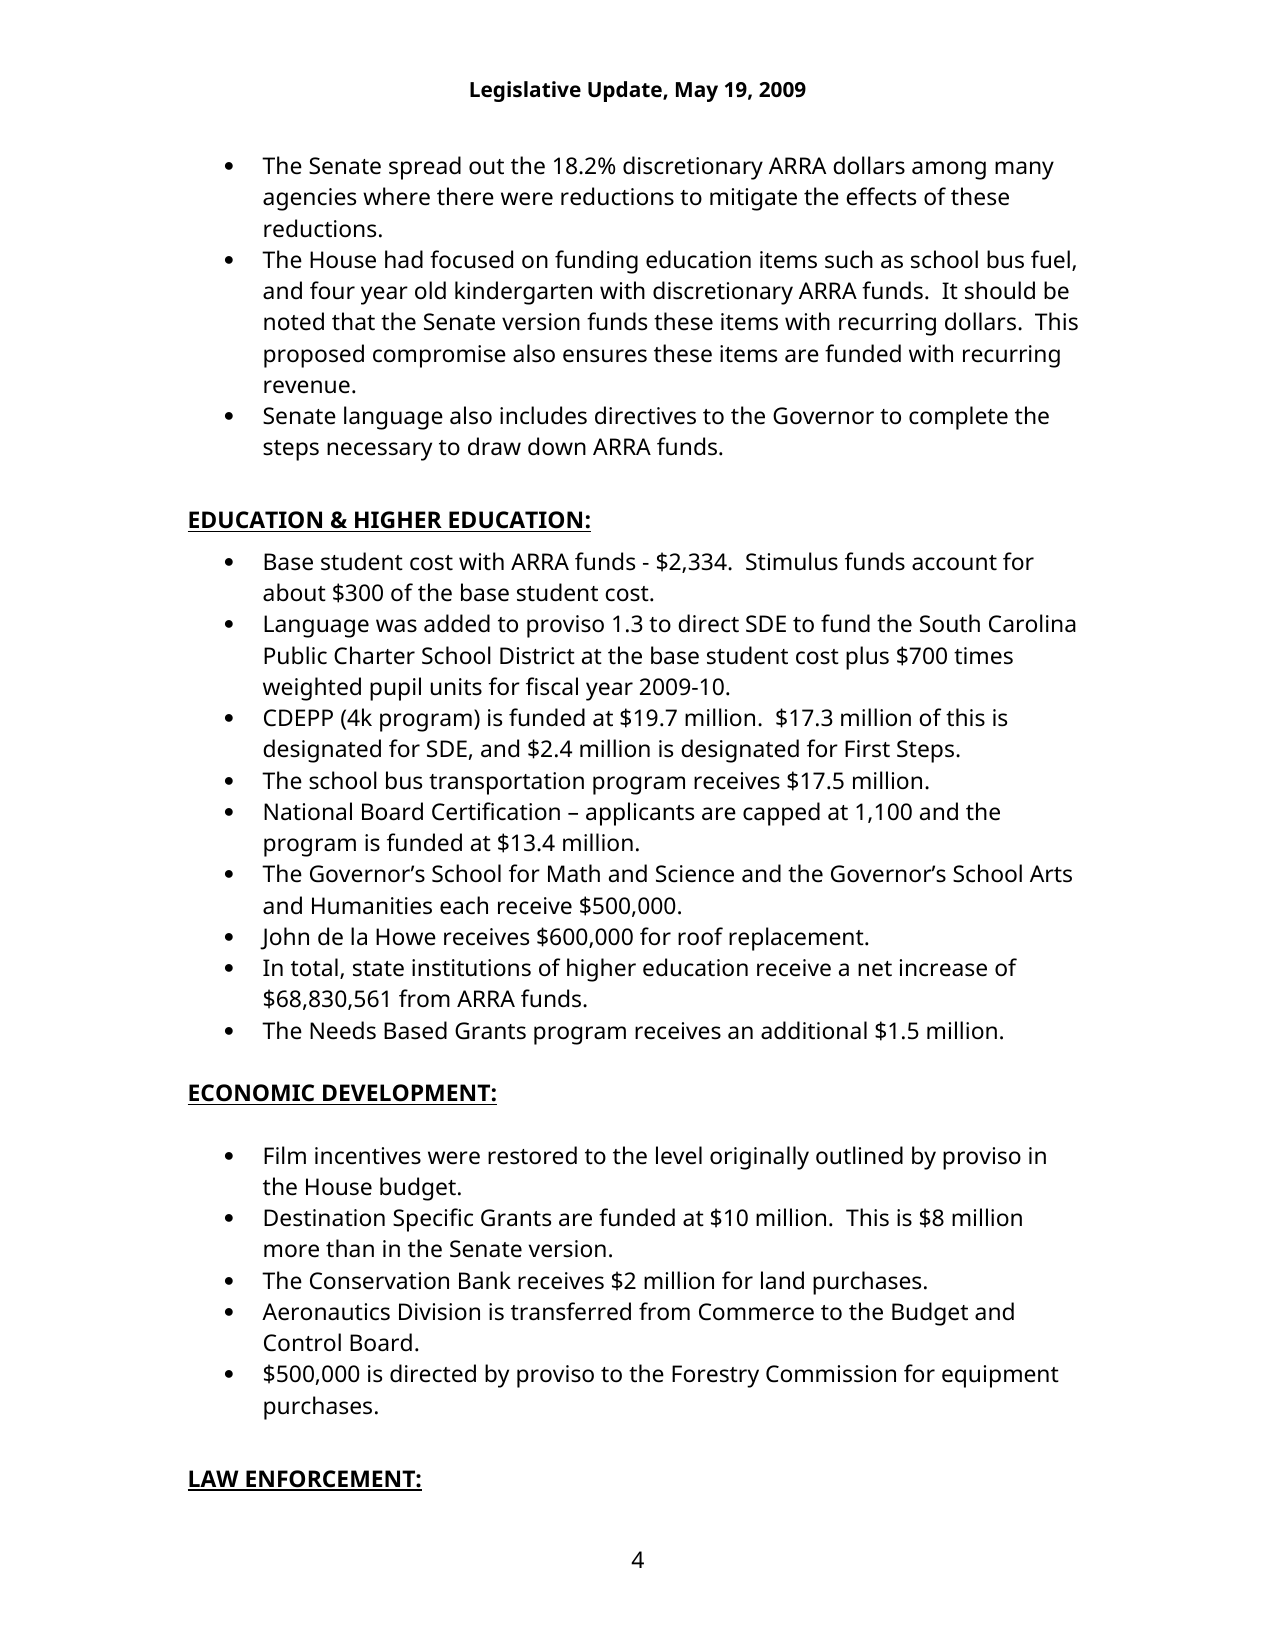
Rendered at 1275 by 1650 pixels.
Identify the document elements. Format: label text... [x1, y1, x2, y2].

list  John de la Howe receives $600,000 for roof replacement. [225, 921, 1087, 952]
list  Language was added to proviso 1.3 to direct SDE to fund the South Carolina Public Charter School District at the base student cost plus $700 times weighted pupil units for fiscal year 2009-10. [225, 608, 1087, 702]
list  In total, state institutions of higher education receive a net increase of $68,830,561 from ARRA funds. [225, 952, 1087, 1014]
text EDUCATION & HIGHER EDUCATION: [187, 504, 1087, 535]
list  The Senate spread out the 18.2% discretionary ARRA dollars among many agencies where there were reductions to mitigate the effects of these reductions. [225, 150, 1087, 244]
text LAW ENFORCEMENT: [187, 1462, 1087, 1494]
list  Destination Specific Grants are funded at $10 million. This is $8 million more than in the Senate version. [225, 1202, 1087, 1264]
list  The House had focused on funding education items such as school bus fuel, and four year old kindergarten with discretionary ARRA funds. It should be noted that the Senate version funds these items with recurring dollars. This proposed compromise also ensures these items are funded with recurring revenue. [225, 244, 1087, 400]
list  Film incentives were restored to the level originally outlined by proviso in the House budget. [225, 1139, 1087, 1202]
list  CDEPP (4k program) is funded at $19.7 million. $17.3 million of this is designated for SDE, and $2.4 million is designated for First Steps. [225, 702, 1087, 764]
list  Base student cost with ARRA funds - $2,334. Stimulus funds account for about $300 of the base student cost. [225, 546, 1087, 608]
list  The Conservation Bank receives $2 million for land purchases. [225, 1264, 1087, 1296]
list  Aeronautics Division is transferred from Commerce to the Budget and Control Board. [225, 1296, 1087, 1358]
list  The Governor’s School for Math and Science and the Governor’s School Arts and Humanities each receive $500,000. [225, 858, 1087, 921]
list  The school bus transportation program receives $17.5 million. [225, 764, 1087, 796]
list  Senate language also includes directives to the Governor to complete the steps necessary to draw down ARRA funds. [225, 400, 1087, 462]
list  National Board Certification – applicants are capped at 1,100 and the program is funded at $13.4 million. [225, 796, 1087, 858]
list  The Needs Based Grants program receives an additional $1.5 million. [225, 1014, 1087, 1046]
list ECONOMIC DEVELOPMENT: [187, 1077, 1087, 1108]
list  $500,000 is directed by proviso to the Forestry Commission for equipment purchases. [225, 1358, 1087, 1421]
